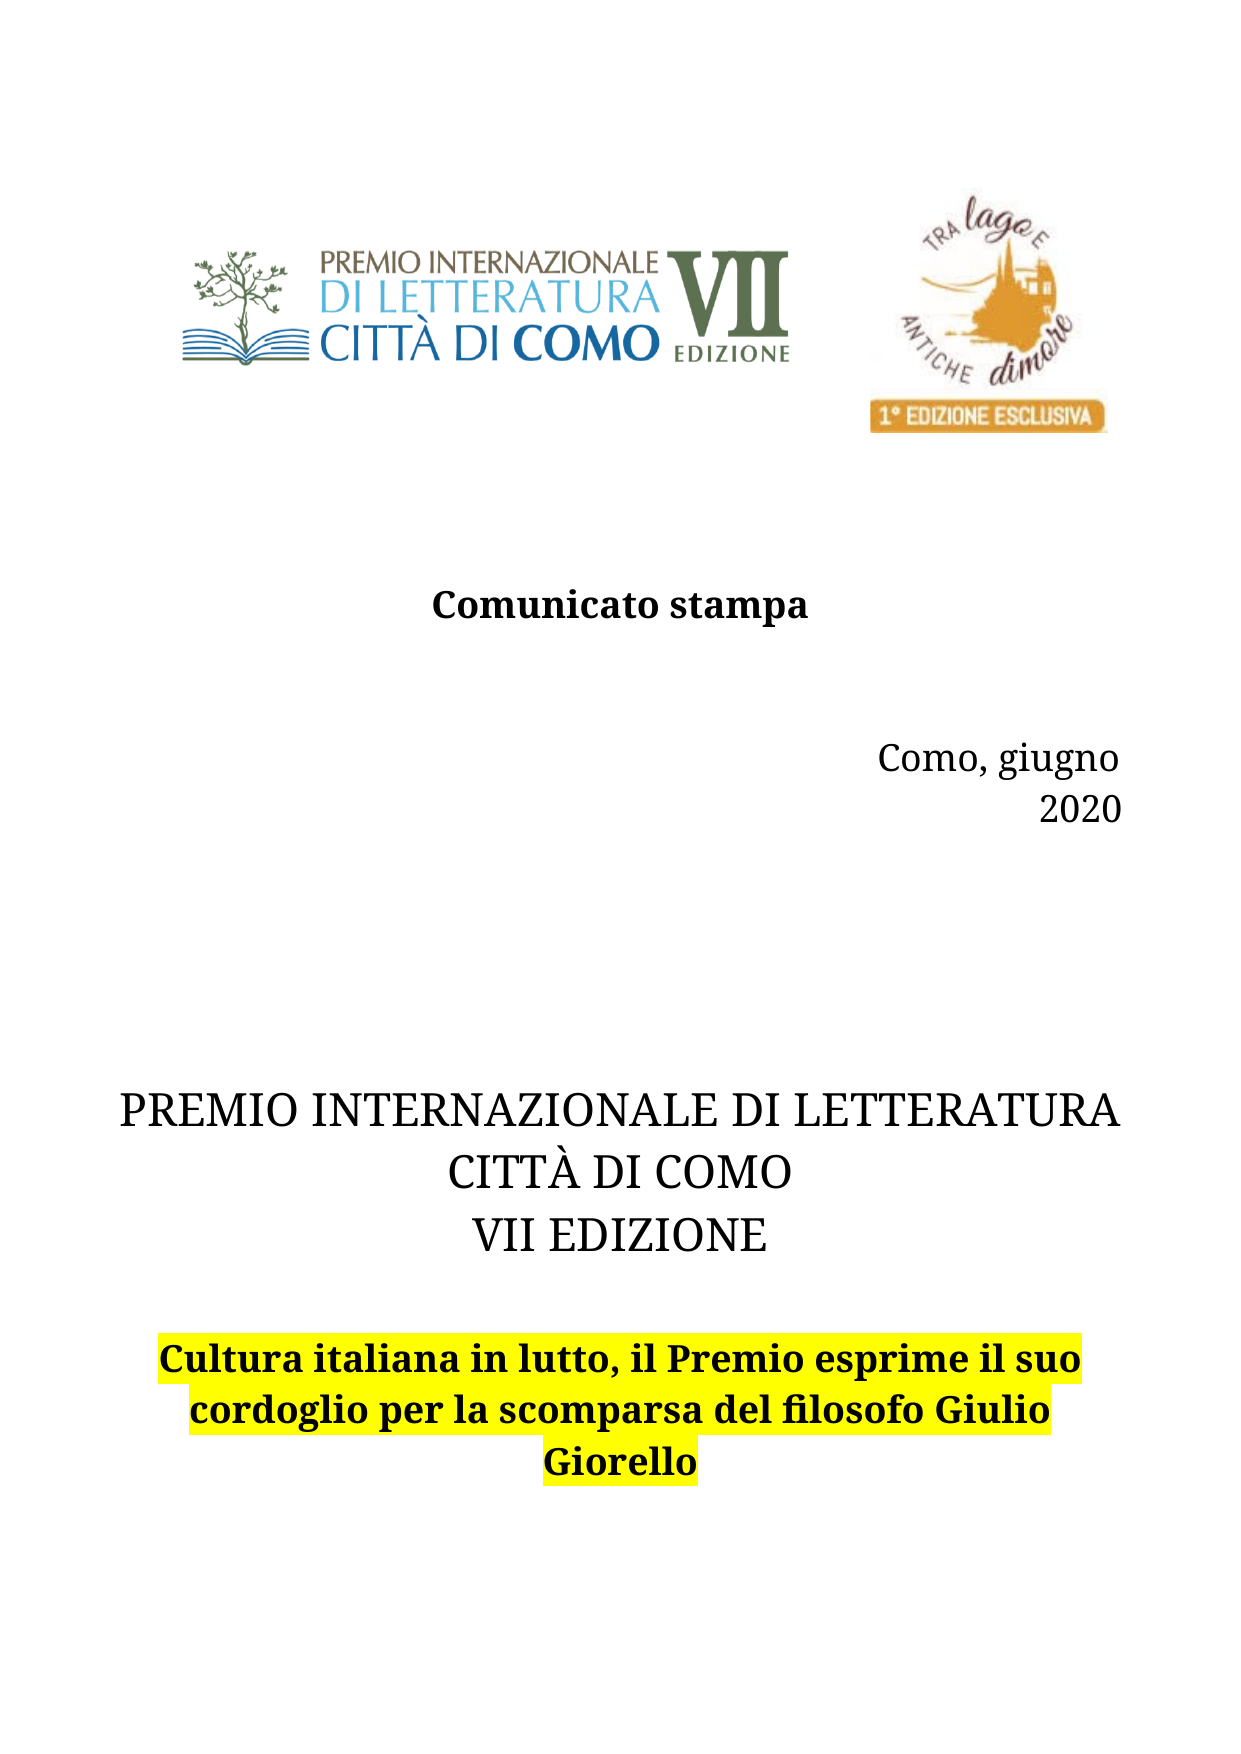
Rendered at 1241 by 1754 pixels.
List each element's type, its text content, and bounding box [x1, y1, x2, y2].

picture [140, 147, 1108, 433]
text PREMIO INTERNAZIONALE DI LETTERATURA [118, 1077, 1122, 1140]
text Comunicato stampa [118, 578, 1122, 629]
text CITTÀ DI COMO [118, 1140, 1122, 1202]
text Como, giugno 2020 [118, 731, 1122, 833]
text Cultura italiana in lutto, il Premio esprime il suo cordoglio per la scomparsa del filosofo Giulio Giorello [698, 1333, 1122, 1486]
text VII EDIZIONE [118, 1202, 1122, 1265]
text Cultura italiana in lutto, il Premio esprime il suo cordoglio per la scomparsa del filosofo Giulio Giorello [118, 1333, 543, 1486]
